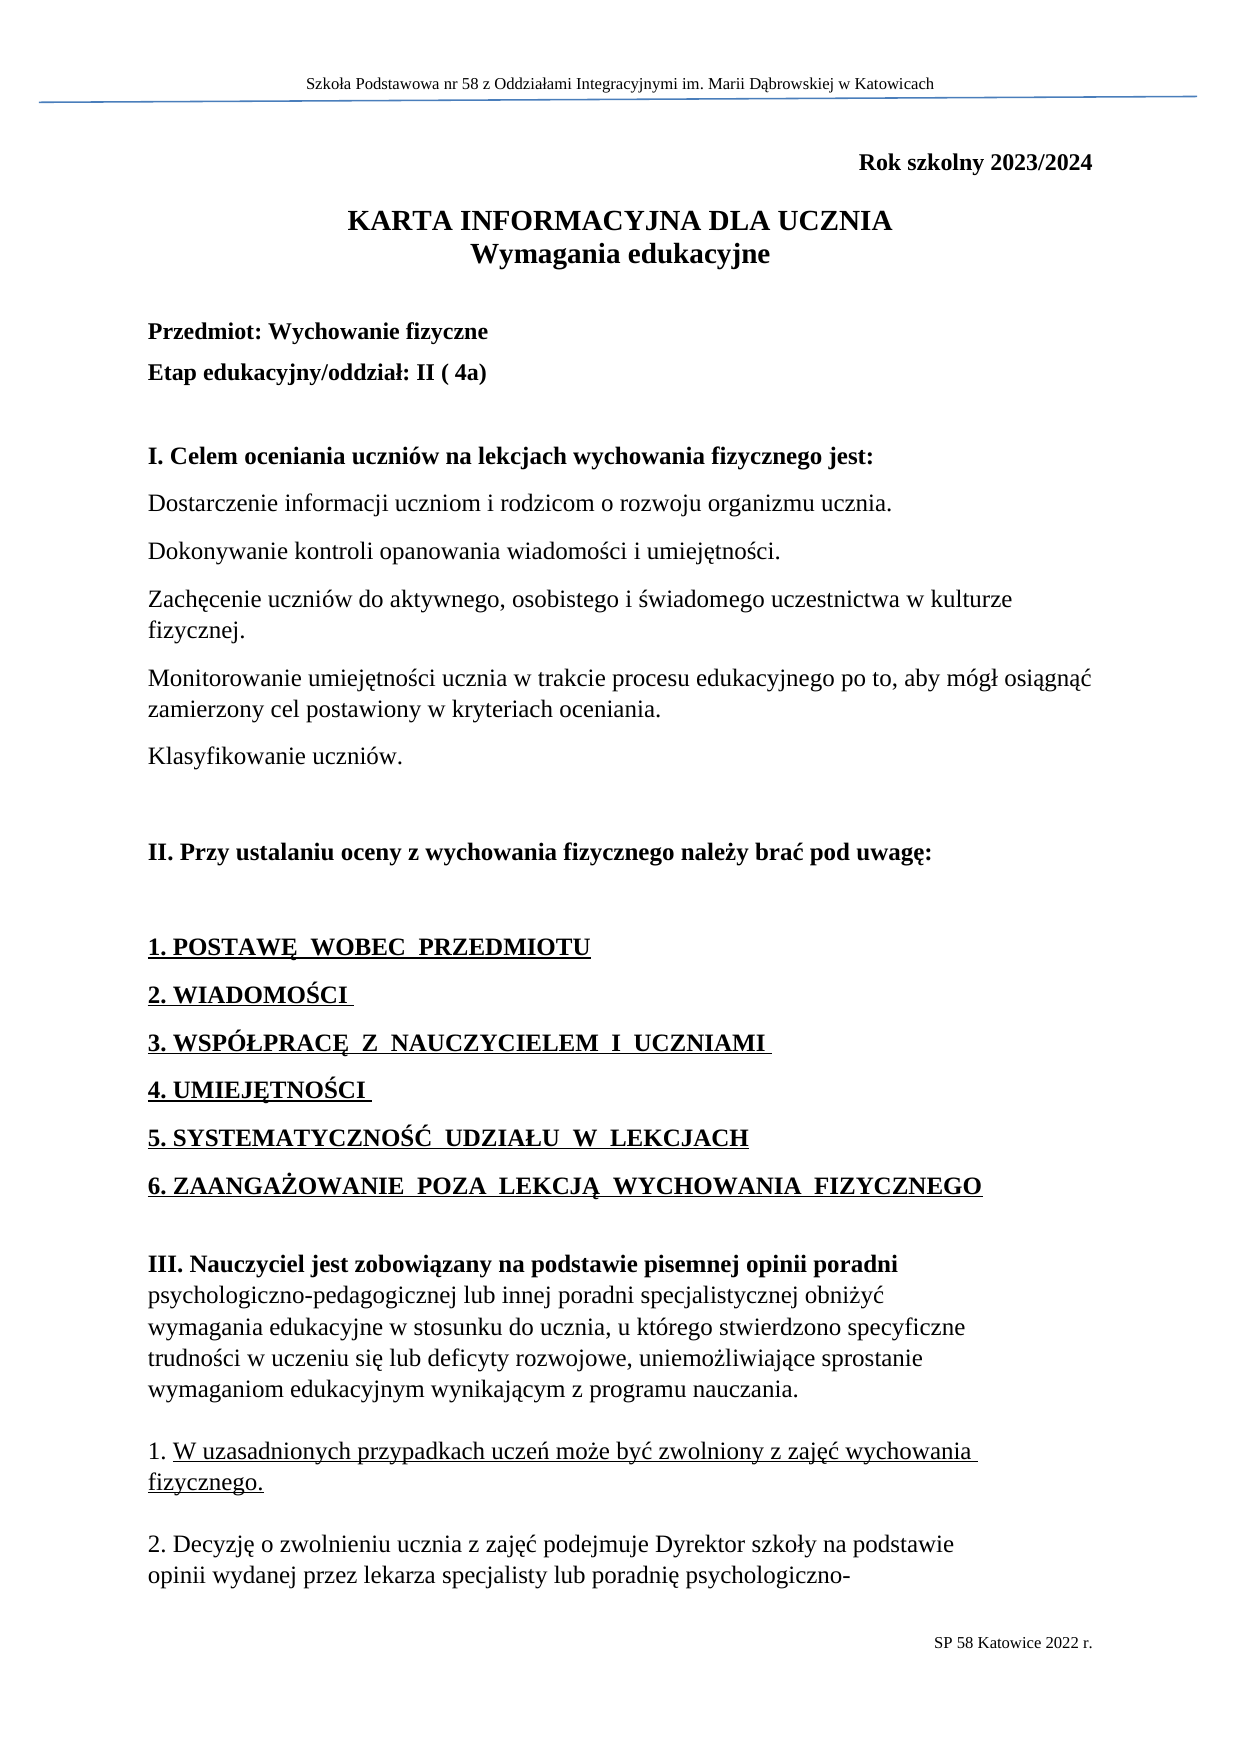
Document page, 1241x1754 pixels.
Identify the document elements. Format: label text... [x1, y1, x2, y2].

text Etap edukacyjny/oddział: II ( 4a) [148, 358, 1093, 386]
text KARTA INFORMACYJNA DLA UCZNIA [148, 203, 1093, 236]
text 6. ZAANGAŻOWANIE POZA LEKCJĄ WYCHOWANIA FIZYCZNEGO [148, 1171, 1093, 1199]
text Zachęcenie uczniów do aktywnego, osobistego i świadomego uczestnictwa w kulturze fizycznej. [148, 584, 1093, 644]
text Klasyfikowanie uczniów. [148, 741, 1093, 770]
text II. Przy ustalaniu oceny z wychowania fizycznego należy brać pod uwagę: [148, 837, 1093, 866]
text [148, 1218, 1093, 1589]
text 1. POSTAWĘ WOBEC PRZEDMIOTU [148, 932, 1093, 961]
text I. Celem oceniania uczniów na lekcjach wychowania fizycznego jest: [148, 441, 1093, 469]
text Przedmiot: Wychowanie fizyczne [148, 317, 1093, 344]
text 5. SYSTEMATYCZNOŚĆ UDZIAŁU W LEKCJACH [148, 1123, 1093, 1152]
text Dokonywanie kontroli opanowania wiadomości i umiejętności. [148, 536, 1093, 565]
text Monitorowanie umiejętności ucznia w trakcie procesu edukacyjnego po to, aby mógł osiągnąć zamierzony cel postawiony w kryteriach oceniania. [148, 663, 1093, 722]
text Dostarczenie informacji uczniom i rodzicom o rozwoju organizmu ucznia. [148, 488, 1093, 517]
text 2. WIADOMOŚCI [148, 980, 1093, 1009]
text 3. WSPÓŁPRACĘ Z NAUCZYCIELEM I UCZNIAMI [148, 1028, 1093, 1056]
text Rok szkolny 2023/2024 [148, 148, 1093, 175]
text Wymagania edukacyjne [148, 236, 1093, 270]
text 4. UMIEJĘTNOŚCI [148, 1075, 1093, 1104]
